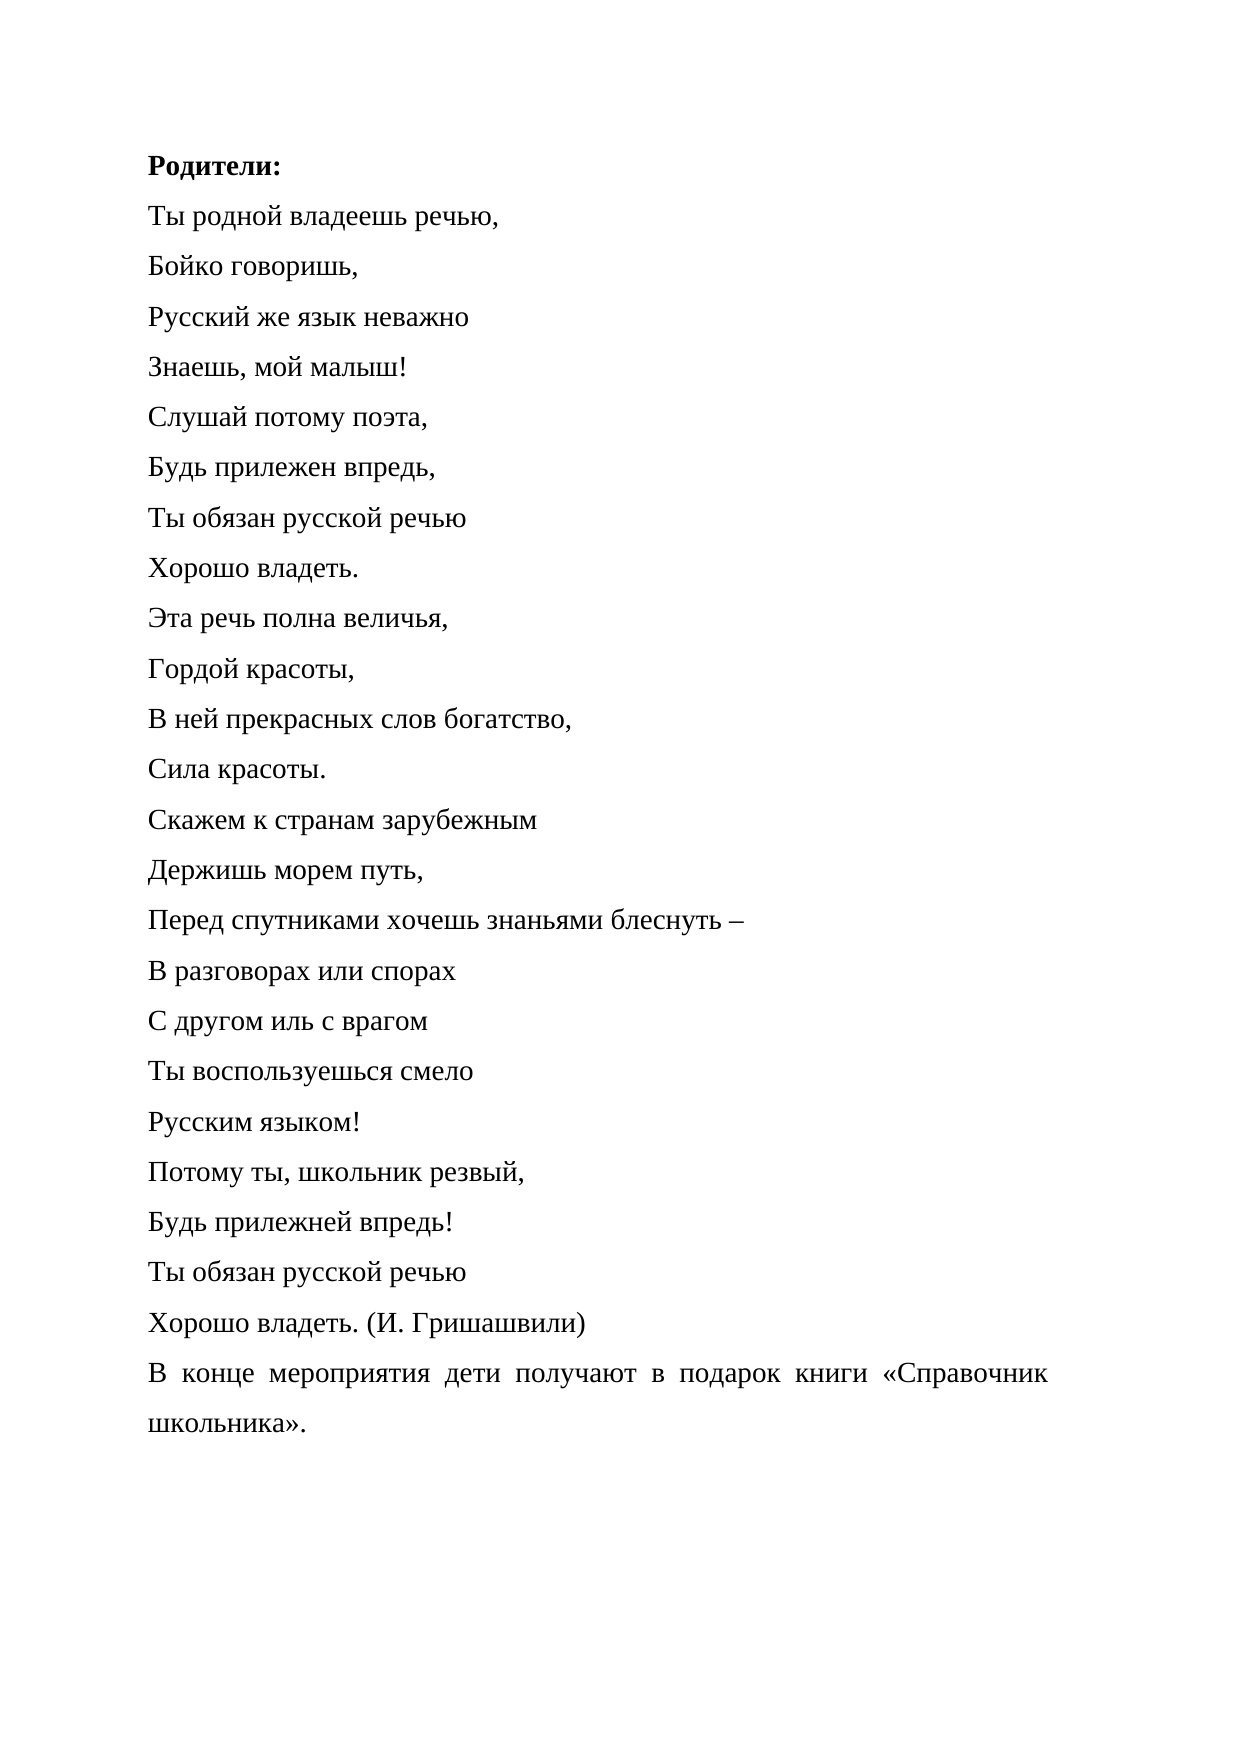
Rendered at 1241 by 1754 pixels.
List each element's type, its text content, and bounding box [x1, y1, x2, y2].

text Слушай потому поэта, [148, 399, 1049, 433]
text Хорошо владеть. (И. Гришашвили) [148, 1305, 1049, 1338]
text Знаешь, мой малыш! [148, 349, 1049, 382]
text С другом иль с врагом [148, 1003, 1049, 1037]
text Будь прилежен впредь, [148, 449, 1049, 483]
text Ты обязан русской речью [148, 500, 1049, 533]
text Будь прилежней впредь! [148, 1204, 1049, 1238]
text В разговорах или спорах [148, 953, 1049, 986]
text В ней прекрасных слов богатство, [148, 701, 1049, 735]
text Гордой красоты, [148, 651, 1049, 684]
text Ты воспользуешься смело [148, 1053, 1049, 1087]
text Хорошо владеть. [148, 550, 1049, 584]
text Держишь морем путь, [148, 852, 1049, 886]
text Русский же язык неважно [148, 299, 1049, 332]
text Русским языком! [148, 1104, 1049, 1137]
text Ты обязан русской речью [148, 1254, 1049, 1288]
text Эта речь полна величья, [148, 601, 1049, 634]
text Бойко говоришь, [148, 248, 1049, 282]
text Родители: [148, 148, 1049, 181]
text Потому ты, школьник резвый, [148, 1154, 1049, 1187]
text Ты родной владеешь речью, [148, 198, 1049, 232]
text Скажем к странам зарубежным [148, 802, 1049, 835]
text В конце мероприятия дети получают в подарок книги «Справочник школьника». [148, 1355, 1049, 1439]
text Сила красоты. [148, 751, 1049, 785]
text Перед спутниками хочешь знаньями блеснуть – [148, 902, 1049, 936]
